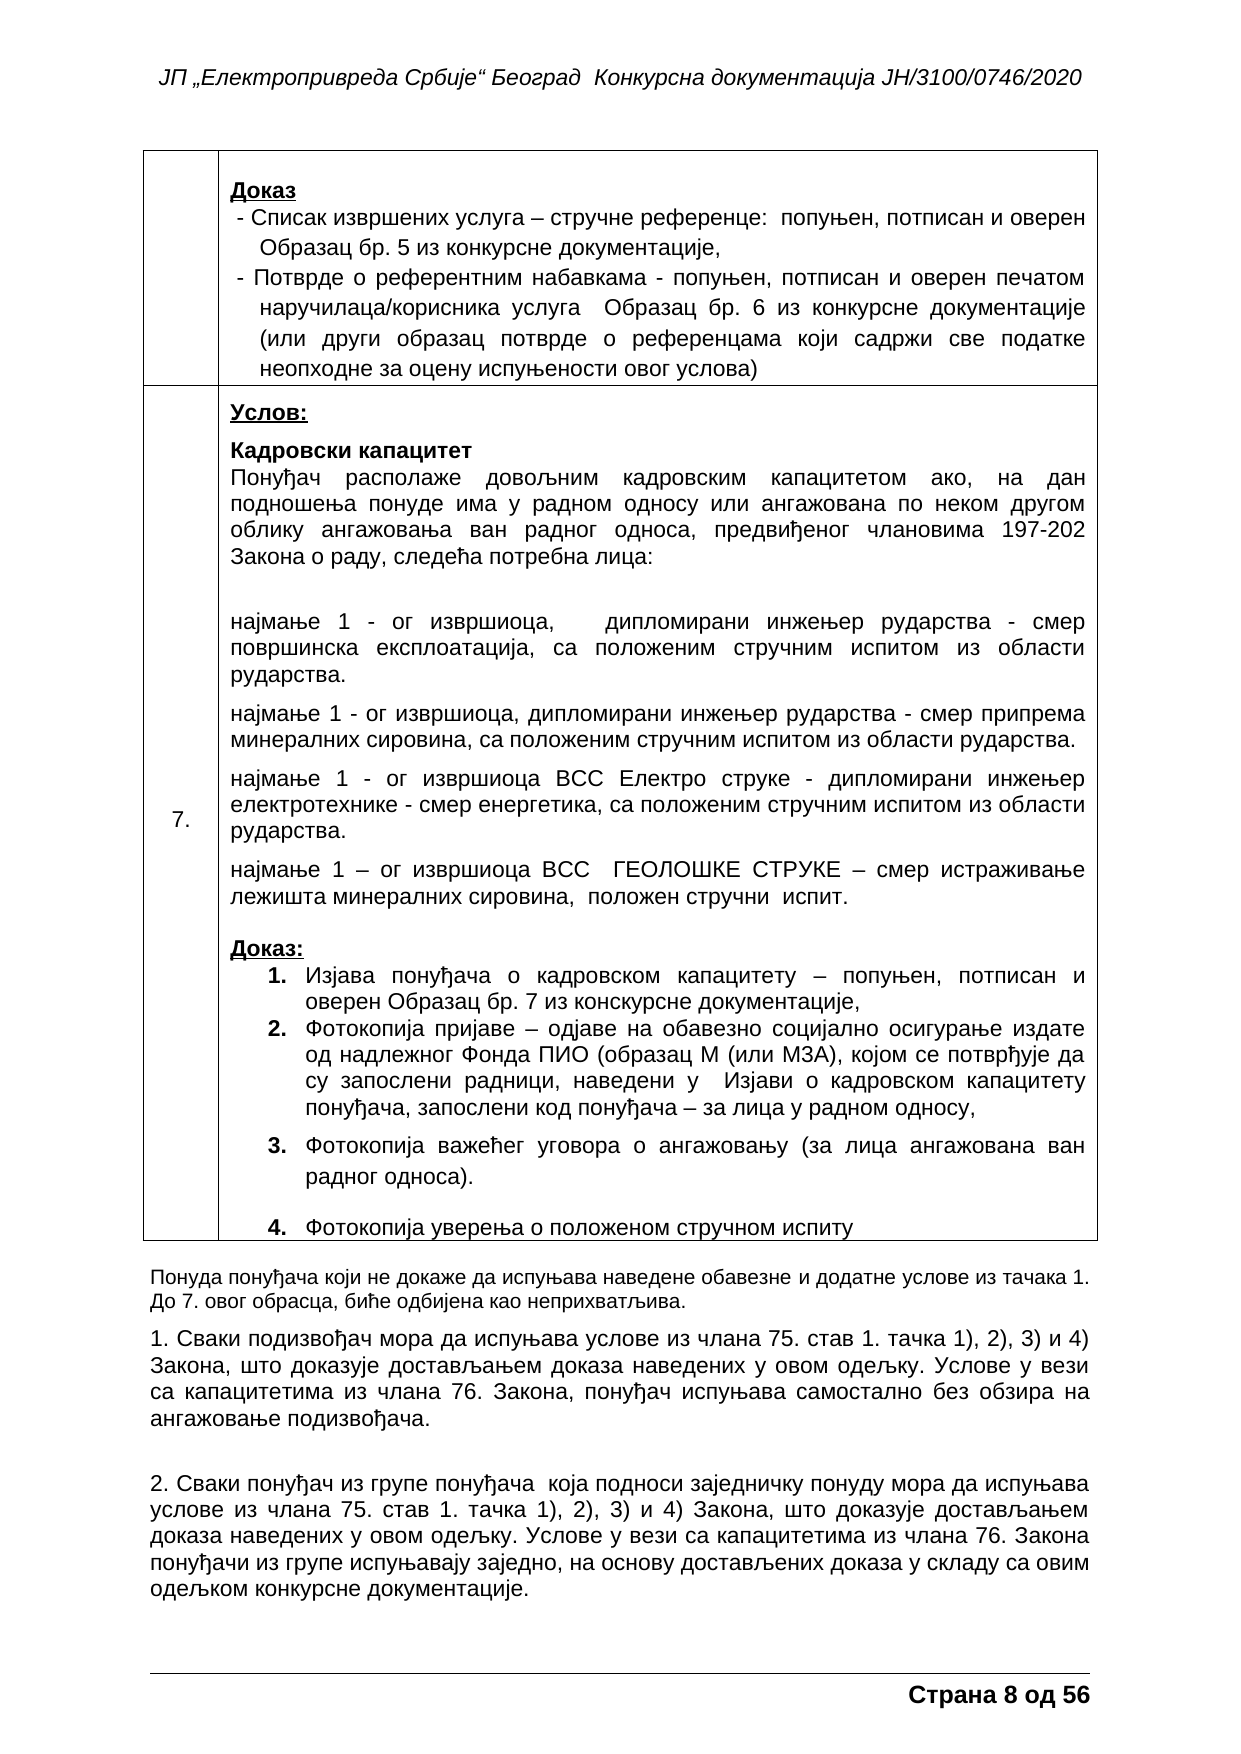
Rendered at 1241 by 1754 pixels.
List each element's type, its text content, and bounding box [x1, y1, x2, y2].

table_cell 7. [144, 386, 218, 1240]
table_cell 6. [144, 151, 218, 385]
text Понуда понуђача који не докаже да испуњава наведене обавезне и додатне услове из тачака 1. До 7. овог обрасца, биће одбијена као неприхватљива. [150, 1265, 1090, 1313]
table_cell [219, 151, 1097, 385]
table_cell Услов: Кадровски капацитет Понуђач располаже довољним кадровским капацитетом ако, на дан подношења понуде има у радном односу или ангажована по неком другом облику ангажовања ван радног односа, предвиђеног члановима 197-202 Закона о раду, следећа потребна лица: најмање 1 - ог извршиоца, дипломирани инжењер рударства - смер површинска експлоатација, са положеним стручним испитом из области рударства. најмање 1 - ог извршиоца, дипломирани инжењер рударства - смер припрема минералних сировина, са положеним стручним испитом из области рударства. најмање 1 - ог извршиоца ВСС Електро струке - дипломирани инжењер електротехнике - смер енергетика, са положеним стручним испитом из области рударства. најмање 1 – ог извршиоца ВСС ГЕОЛОШКЕ СТРУКЕ – смер истраживање лежишта минералних сировина, положен стручни испит. Доказ: Изјава понуђача о кадровском капацитету – попуњен, потписан и оверен Образац бр. 7 из конскурсне документације, Фотокопија пријаве – одјаве на обавезно социјално осигурање издате од надлежног Фонда ПИО (образац М (или М3А), којом се потврђује да су запослени радници, наведени у Изјави о кадровском капацитету понуђача, запослени код понуђача – за лица у радном односу, Фотокопија важећег уговора о ангажовању (за лица ангажована ван радног односа). Фотокопија уверења о положеном стручном испиту [219, 386, 1097, 1240]
text 2. Сваки понуђач из групе понуђача која подноси заједничку понуду мора да испуњава услове из члана 75. став 1. тачка 1), 2), 3) и 4) Закона, што доказује достављањем доказа наведених у овом одељку. Услове у вези са капацитетима из члана 76. Закона понуђачи из групе испуњавају заједно, на основу достављених доказа у складу са овим одељком конкурсне документације. [150, 1470, 1090, 1601]
text 1. Сваки подизвођач мора да испуњава услове из члана 75. став 1. тачка 1), 2), 3) и 4) Закона, што доказује достављањем доказа наведених у овом одељку. Услове у вези са капацитетима из члана 76. Закона, понуђач испуњава самостално без обзира на ангажовање подизвођача. [150, 1325, 1090, 1431]
